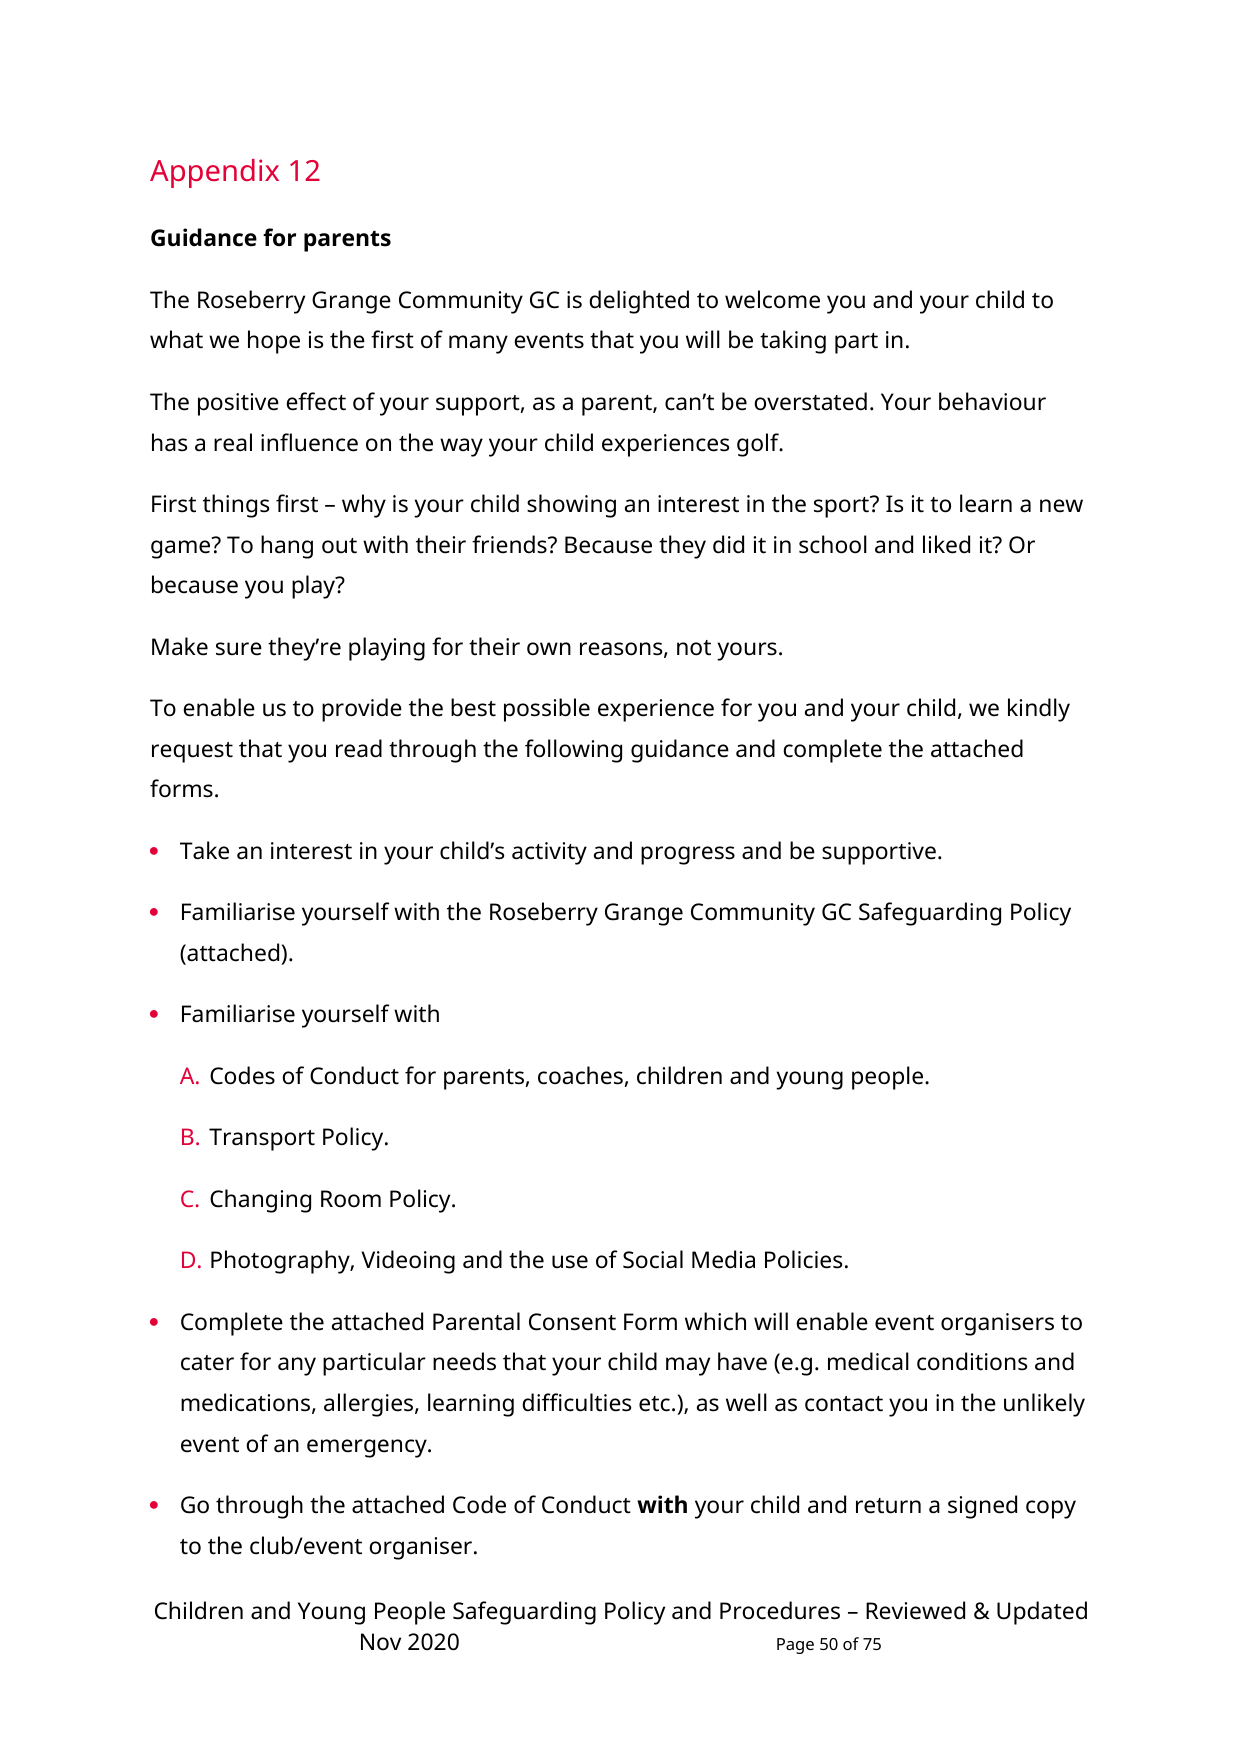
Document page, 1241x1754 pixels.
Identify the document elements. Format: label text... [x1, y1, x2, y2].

list Transport Policy. [179, 1121, 1090, 1153]
list Take an interest in your child’s activity and progress and be supportive. [150, 835, 1090, 866]
text To enable us to provide the best possible experience for you and your child, we kindly request that you read through the following guidance and complete the attached forms. [150, 692, 1090, 805]
text The positive effect of your support, as a parent, can’t be overstated. Your behaviour has a real influence on the way your child experiences golf. [150, 386, 1090, 458]
list Changing Room Policy. [179, 1183, 1090, 1214]
text The Roseberry Grange Community GC is delighted to welcome you and your child to what we hope is the first of many events that you will be taking part in. [150, 284, 1090, 356]
text First things first – why is your child showing an interest in the sport? Is it to learn a new game? To hang out with their friends? Because they did it in school and liked it? Or because you play? [150, 488, 1090, 601]
text Guidance for parents [150, 222, 1090, 254]
list Familiarise yourself with [150, 998, 1090, 1030]
list Photography, Videoing and the use of Social Media Policies. [179, 1244, 1090, 1276]
list Complete the attached Parental Consent Form which will enable event organisers to cater for any particular needs that your child may have (e.g. medical conditions and medications, allergies, learning difficulties etc.), as well as contact you in the unlikely event of an emergency. [150, 1306, 1090, 1459]
list Go through the attached Code of Conduct with your child and return a signed copy to the club/event organiser. [150, 1489, 1090, 1561]
list Familiarise yourself with the Roseberry Grange Community GC Safeguarding Policy (attached). [150, 896, 1090, 968]
list Codes of Conduct for parents, coaches, children and young people. [179, 1060, 1090, 1091]
text Make sure they’re playing for their own reasons, not yours. [150, 631, 1090, 662]
subtitle Appendix 12 [150, 150, 1090, 190]
